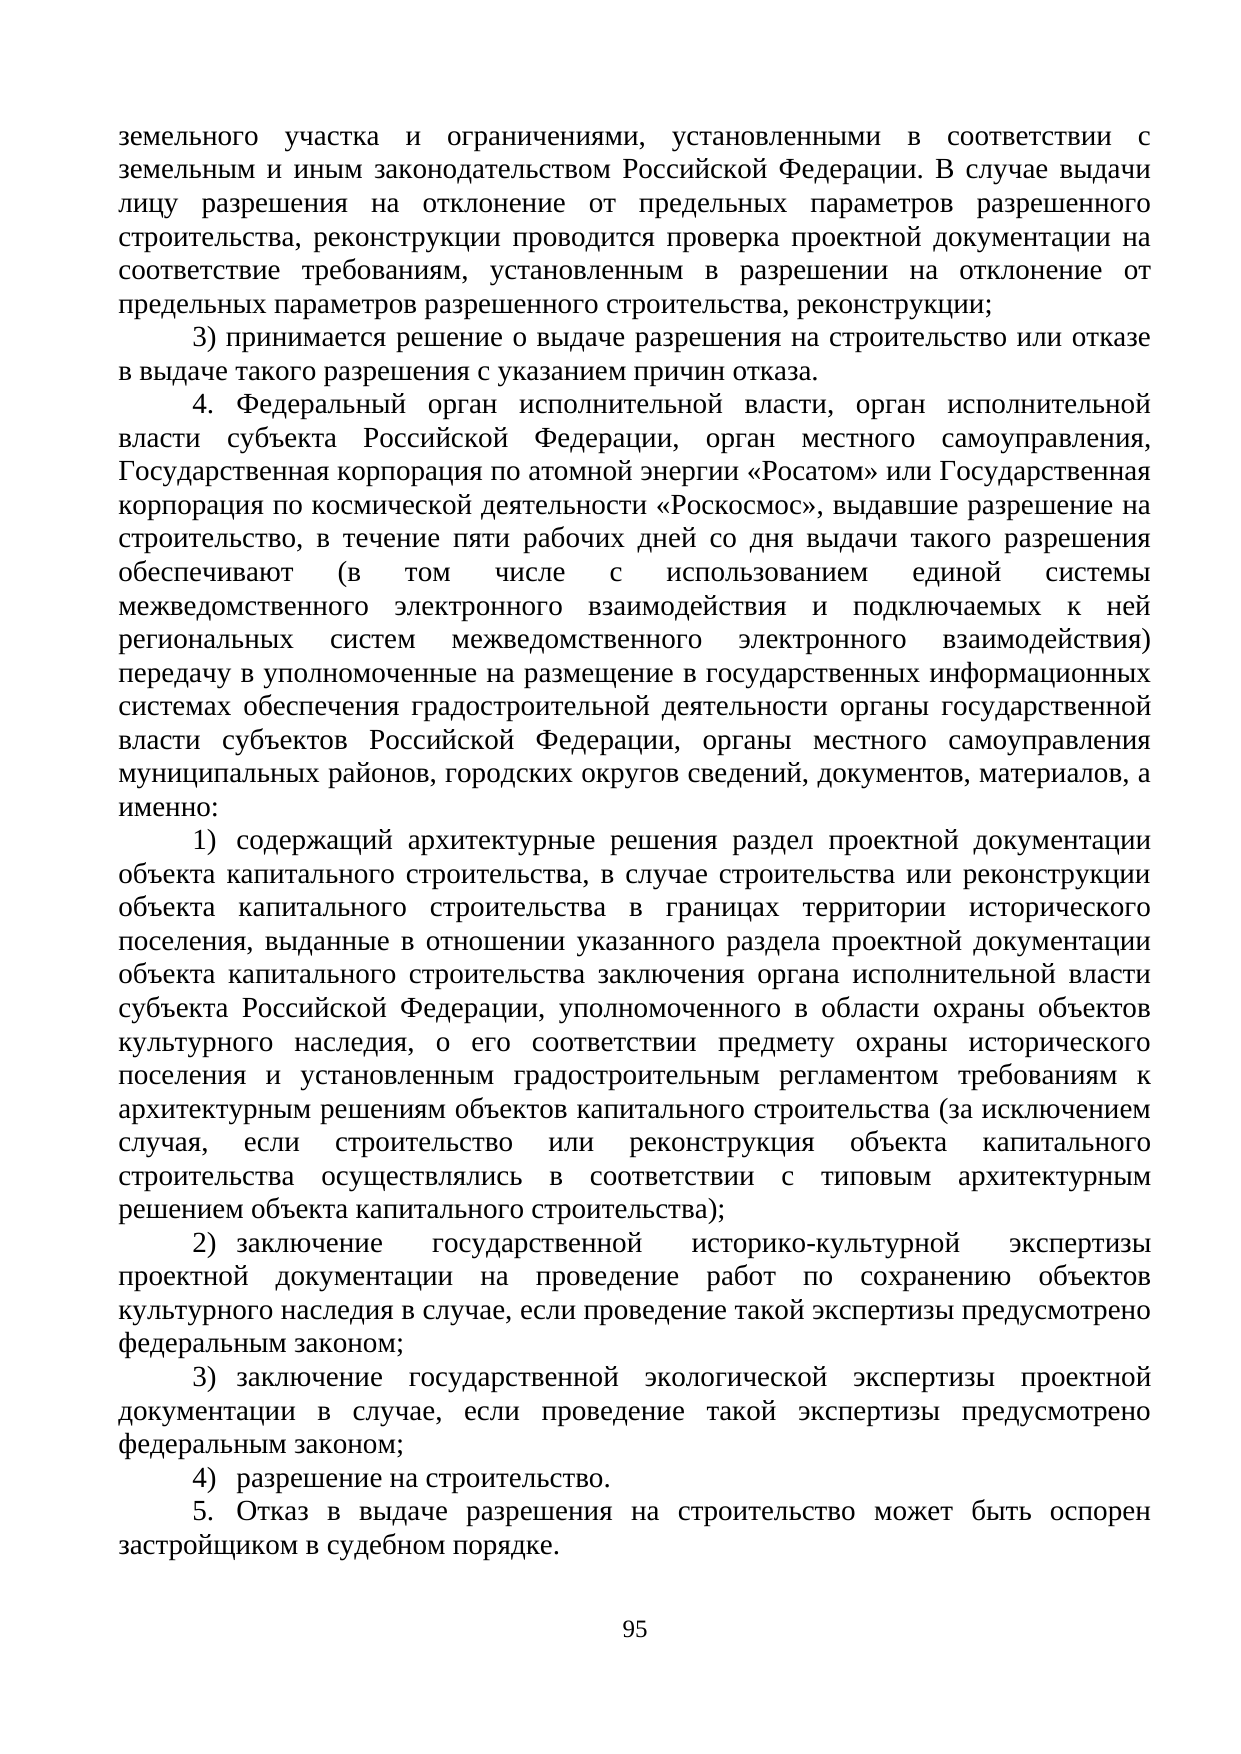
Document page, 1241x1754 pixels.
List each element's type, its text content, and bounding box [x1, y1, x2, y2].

list заключение государственной экологической экспертизы проектной документации в случае, если проведение такой экспертизы предусмотрено федеральным законом; [118, 1359, 1152, 1460]
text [118, 118, 1152, 319]
list разрешение на строительство. [118, 1460, 1152, 1493]
list заключение государственной историко-культурной экспертизы проектной документации на проведение работ по сохранению объектов культурного наследия в случае, если проведение такой экспертизы предусмотрено федеральным законом; [118, 1225, 1152, 1359]
list Федеральный орган исполнительной власти, орган исполнительной власти субъекта Российской Федерации, орган местного самоуправления, Государственная корпорация по атомной энергии «Росатом» или Государственная корпорация по космической деятельности «Роскосмос», выдавшие разрешение на строительство, в течение пяти рабочих дней со дня выдачи такого разрешения обеспечивают (в том числе с использованием единой системы межведомственного электронного взаимодействия и подключаемых к ней региональных систем межведомственного электронного взаимодействия) передачу в уполномоченные на размещение в государственных информационных системах обеспечения градостроительной деятельности органы государственной власти субъектов Российской Федерации, органы местного самоуправления муниципальных районов, городских округов сведений, документов, материалов, а именно: [118, 386, 1152, 822]
list Отказ в выдаче разрешения на строительство может быть оспорен застройщиком в судебном порядке. [118, 1493, 1152, 1560]
text 3) принимается решение о выдаче разрешения на строительство или отказе в выдаче такого разрешения с указанием причин отказа. [118, 319, 1152, 386]
list содержащий архитектурные решения раздел проектной документации объекта капитального строительства, в случае строительства или реконструкции объекта капитального строительства в границах территории исторического поселения, выданные в отношении указанного раздела проектной документации объекта капитального строительства заключения органа исполнительной власти субъекта Российской Федерации, уполномоченного в области охраны объектов культурного наследия, о его соответствии предмету охраны исторического поселения и установленным градостроительным регламентом требованиям к архитектурным решениям объектов капитального строительства (за исключением случая, если строительство или реконструкция объекта капитального строительства осуществлялись в соответствии с типовым архитектурным решением объекта капитального строительства); [118, 822, 1152, 1225]
